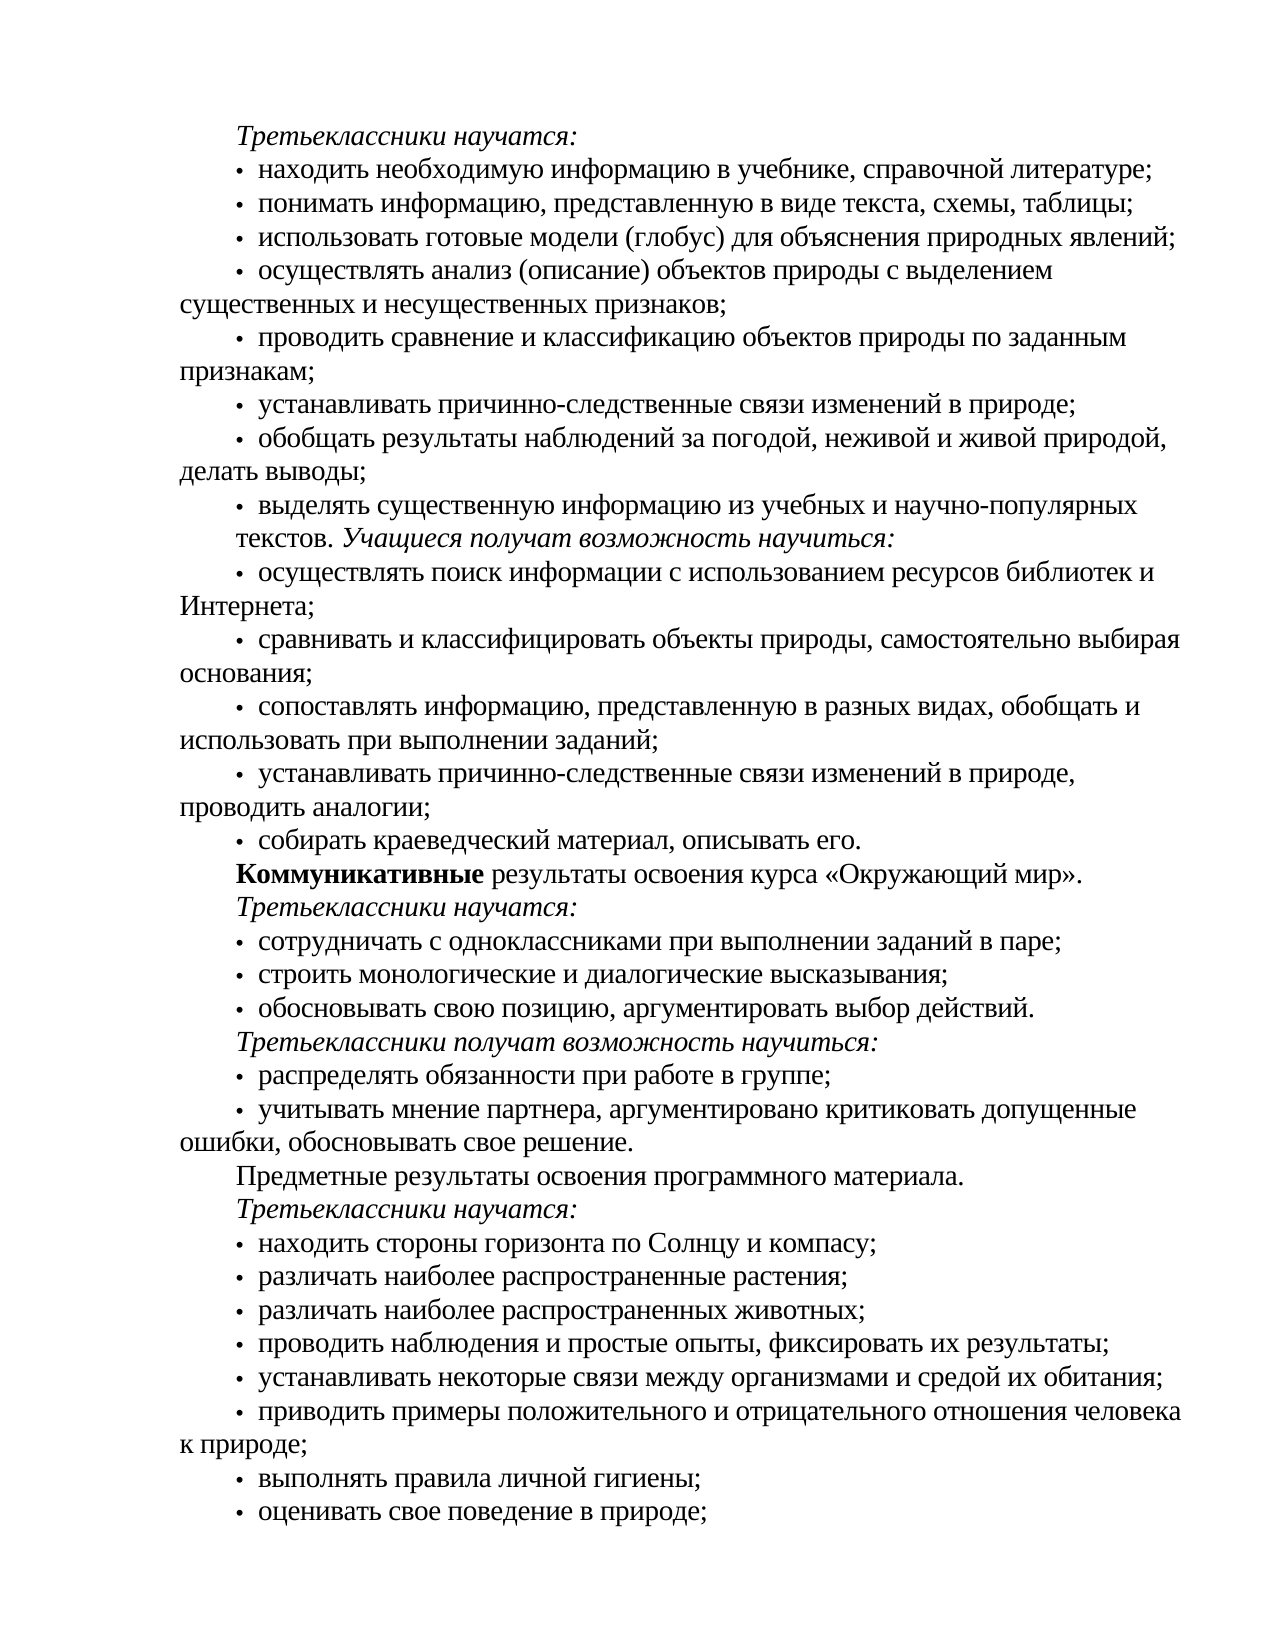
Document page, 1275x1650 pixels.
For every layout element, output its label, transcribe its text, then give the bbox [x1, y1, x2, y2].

list оценивать свое поведение в природе; [179, 1493, 1186, 1527]
list находить стороны горизонта по Солнцу и компасу; [179, 1225, 1186, 1258]
text Третьеклассники научатся: [179, 889, 1186, 923]
list выделять существенную информацию из учебных и научно-популярных текстов. Учащиеся получат возможность научиться: [236, 487, 1186, 554]
list устанавливать причинно-следственные связи изменений в природе; [179, 386, 1186, 420]
list проводить сравнение и классификацию объектов природы по заданным признакам; [179, 319, 1186, 386]
text Третьеклассники получат возможность научиться: [179, 1024, 1186, 1057]
list распределять обязанности при работе в группе; [179, 1057, 1186, 1091]
list устанавливать причинно-следственные связи изменений в природе, проводить аналогии; [179, 755, 1186, 822]
text Предметные результаты освоения программного материала. [179, 1158, 1186, 1191]
list различать наиболее распространенных животных; [179, 1292, 1186, 1326]
list собирать краеведческий материал, описывать его. [179, 822, 1186, 856]
list устанавливать некоторые связи между организмами и средой их обитания; [179, 1359, 1186, 1393]
list строить монологические и диалогические высказывания; [179, 957, 1186, 990]
list находить необходимую информацию в учебнике, справочной литературе; [179, 152, 1186, 185]
list обосновывать свою позицию, аргументировать выбор действий. [179, 990, 1186, 1024]
list проводить наблюдения и простые опыты, фиксировать их результаты; [179, 1326, 1186, 1359]
list сравнивать и классифицировать объекты природы, самостоятельно выбирая основания; [179, 621, 1186, 688]
list сотрудничать с одноклассниками при выполнении заданий в паре; [179, 923, 1186, 957]
list обобщать результаты наблюдений за погодой, неживой и живой природой, делать выводы; [179, 420, 1186, 487]
list осуществлять поиск информации с использованием ресурсов библиотек и Интернета; [179, 554, 1186, 621]
list сопоставлять информацию, представленную в разных видах, обобщать и использовать при выполнении заданий; [179, 688, 1186, 755]
text Третьеклассники научатся: [179, 1191, 1186, 1225]
list понимать информацию, представленную в виде текста, схемы, таблицы; [179, 185, 1186, 219]
list осуществлять анализ (описание) объектов природы с выделением существенных и несущественных признаков; [179, 252, 1186, 319]
list использовать готовые модели (глобус) для объяснения природных явлений; [179, 219, 1186, 252]
text Коммуникативные результаты освоения курса «Окружающий мир». [179, 856, 1186, 889]
list различать наиболее распространенные растения; [179, 1258, 1186, 1292]
list учитывать мнение партнера, аргументировано критиковать допущенные ошибки, обосновывать свое решение. [179, 1091, 1184, 1158]
list приводить примеры положительного и отрицательного отношения человека к природе; [179, 1393, 1186, 1460]
text Третьеклассники научатся: [179, 118, 1186, 152]
list выполнять правила личной гигиены; [179, 1460, 1186, 1493]
